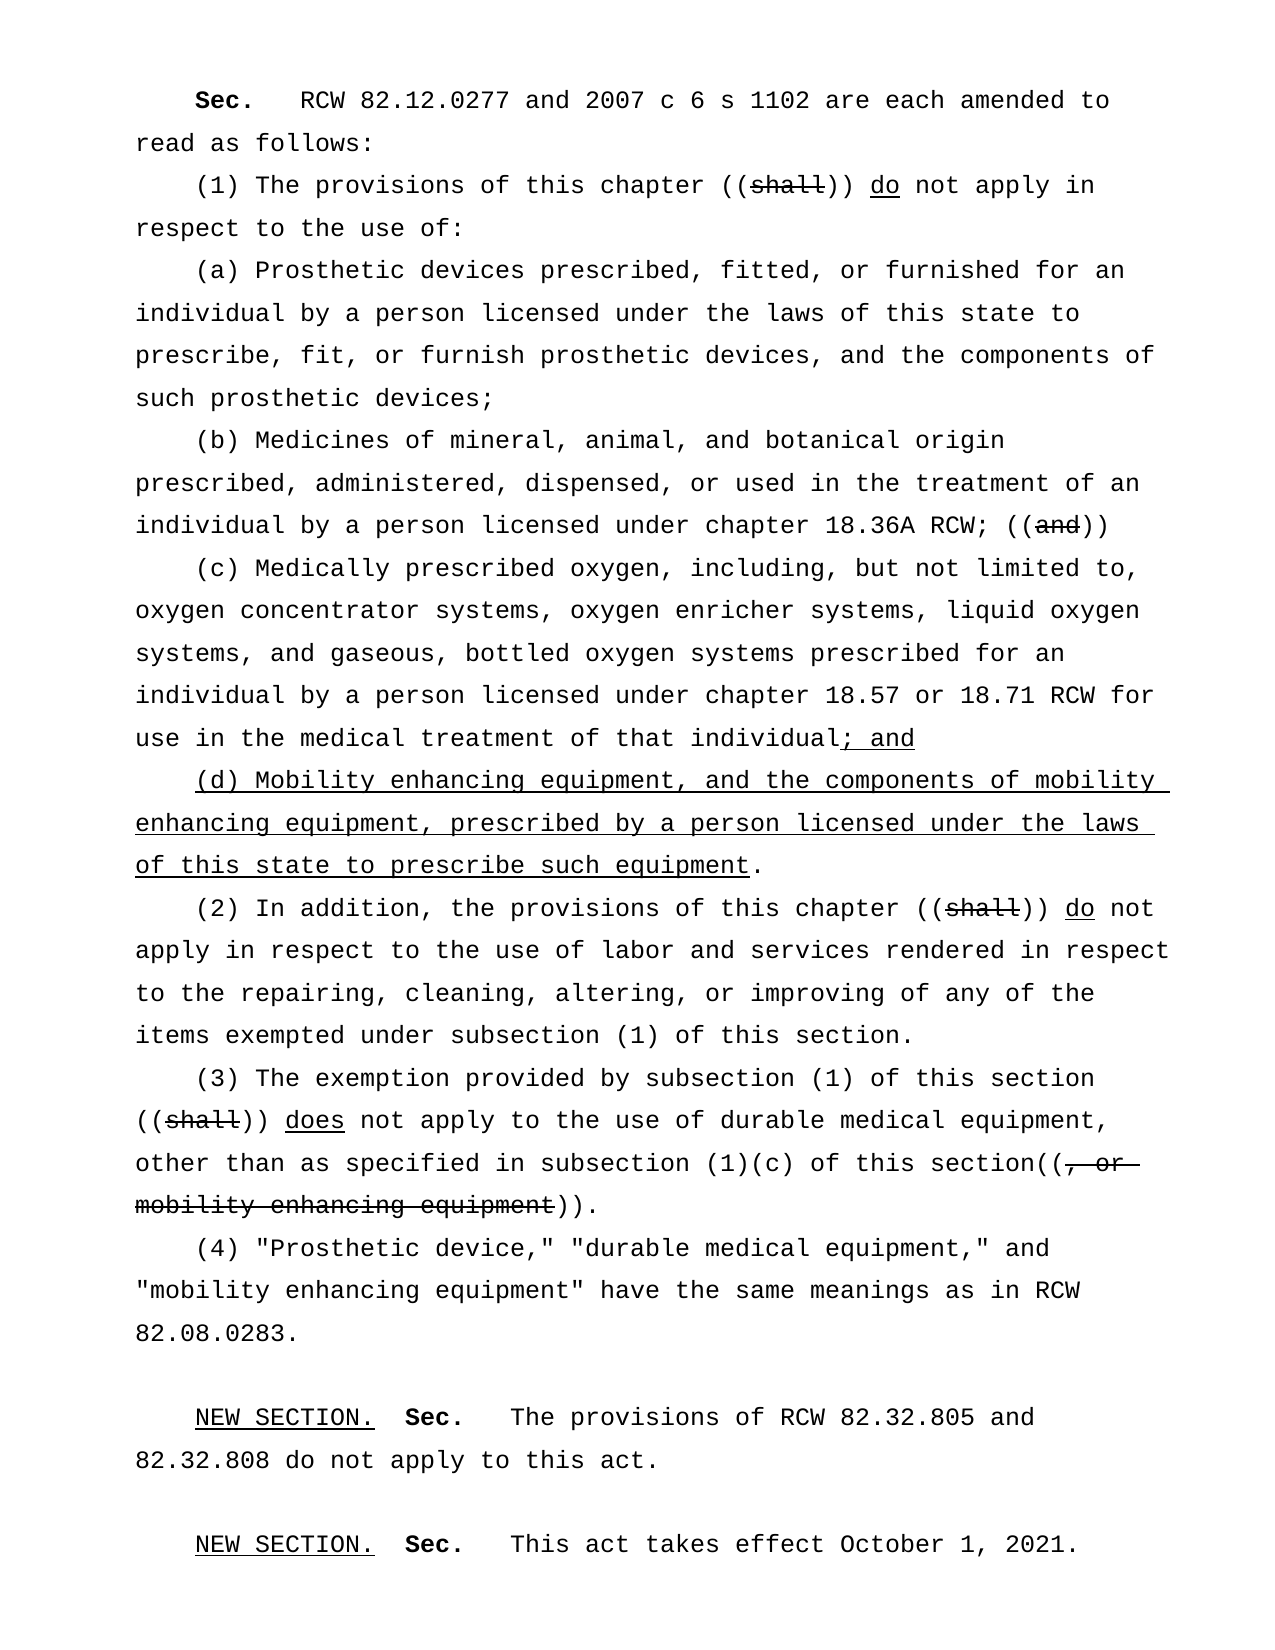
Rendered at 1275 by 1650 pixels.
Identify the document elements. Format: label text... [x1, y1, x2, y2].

text (a) Prosthetic devices prescribed, fitted, or furnished for an individual by a person licensed under the laws of this state to prescribe, fit, or furnish prosthetic devices, and the components of such prosthetic devices; [135, 245, 1170, 415]
text (1) The provisions of this chapter ((shall)) do not apply in respect to the use of: [135, 160, 1170, 245]
text NEW SECTION. Sec. The provisions of RCW 82.32.805 and 82.32.808 do not apply to this act. [135, 1392, 1170, 1477]
text (b) Medicines of mineral, animal, and botanical origin prescribed, administered, dispensed, or used in the treatment of an individual by a person licensed under chapter 18.36A RCW; ((and)) [135, 415, 1170, 542]
text NEW SECTION. Sec. This act takes effect October 1, 2021. [135, 1518, 1170, 1561]
text (c) Medically prescribed oxygen, including, but not limited to, oxygen concentrator systems, oxygen enricher systems, liquid oxygen systems, and gaseous, bottled oxygen systems prescribed for an individual by a person licensed under chapter 18.57 or 18.71 RCW for use in the medical treatment of that individual; and [135, 542, 1170, 755]
text (3) The exemption provided by subsection (1) of this section ((shall)) does not apply to the use of durable medical equipment, other than as specified in subsection (1)(c) of this section((, or mobility enhancing equipment)). [135, 1052, 1170, 1222]
text Sec. RCW 82.12.0277 and 2007 c 6 s 1102 are each amended to read as follows: [135, 75, 1170, 160]
text (d) Mobility enhancing equipment, and the components of mobility enhancing equipment, prescribed by a person licensed under the laws of this state to prescribe such equipment. [135, 755, 1170, 882]
text (2) In addition, the provisions of this chapter ((shall)) do not apply in respect to the use of labor and services rendered in respect to the repairing, cleaning, altering, or improving of any of the items exempted under subsection (1) of this section. [135, 882, 1170, 1052]
text (4) "Prosthetic device," "durable medical equipment," and "mobility enhancing equipment" have the same meanings as in RCW 82.08.0283. [135, 1222, 1170, 1350]
